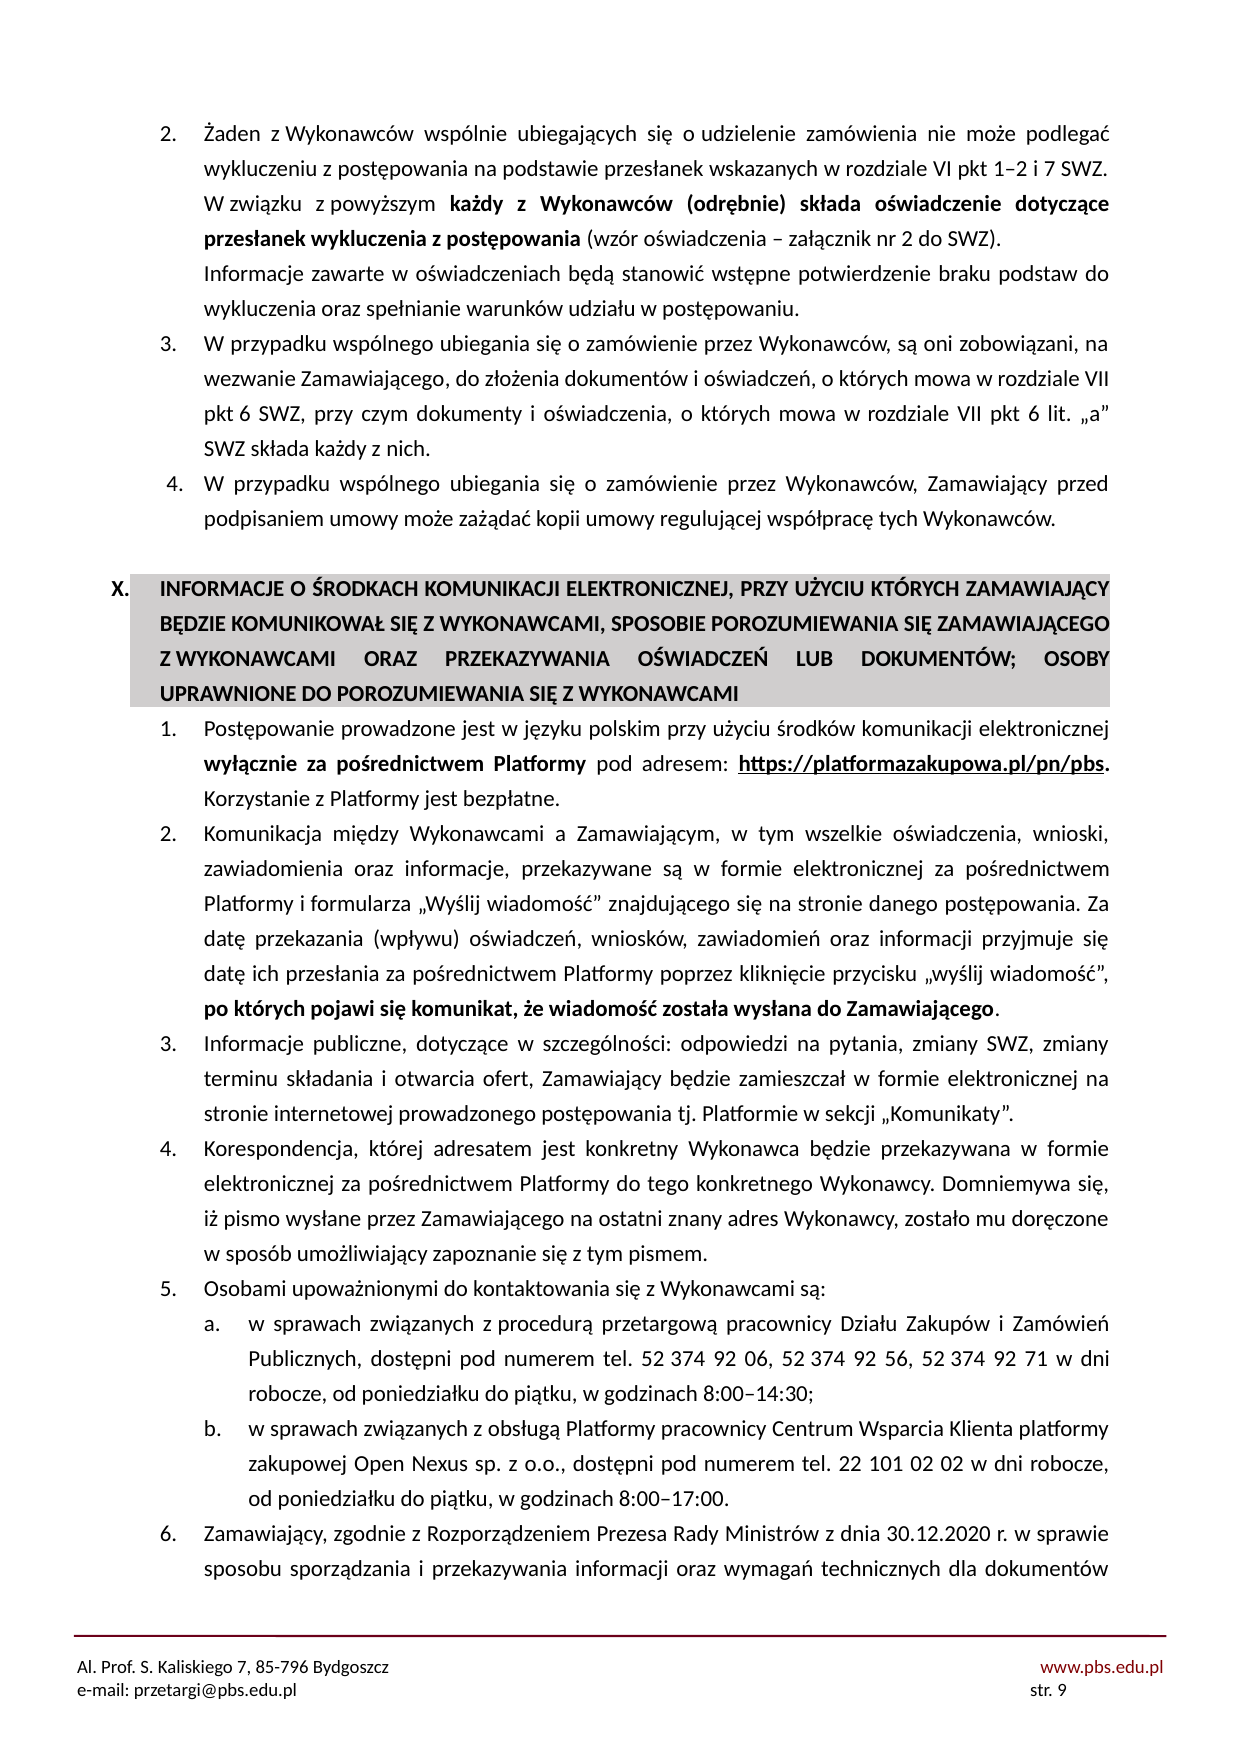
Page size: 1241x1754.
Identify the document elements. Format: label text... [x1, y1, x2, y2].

list w sprawach związanych z obsługą Platformy pracownicy Centrum Wsparcia Klienta platformy zakupowej Open Nexus sp. z o.o., dostępni pod numerem tel. 22 101 02 02 w dni robocze, od poniedziałku do piątku, w godzinach 8:00–17:00. [204, 1414, 1110, 1512]
list Żaden z Wykonawców wspólnie ubiegających się o udzielenie zamówienia nie może podlegać wykluczeniu z postępowania na podstawie przesłanek wskazanych w rozdziale VI pkt 1–2 i 7 SWZ. W związku z powyższym każdy z Wykonawców (odrębnie) składa oświadczenie dotyczące przesłanek wykluczenia z postępowania (wzór oświadczenia – załącznik nr 2 do SWZ). [159, 119, 1110, 252]
list Postępowanie prowadzone jest w języku polskim przy użyciu środków komunikacji elektronicznej wyłącznie za pośrednictwem Platformy pod adresem: https://platformazakupowa.pl/pn/pbs. Korzystanie z Platformy jest bezpłatne. [159, 714, 1110, 812]
list W przypadku wspólnego ubiegania się o zamówienie przez Wykonawców, są oni zobowiązani, na wezwanie Zamawiającego, do złożenia dokumentów i oświadczeń, o których mowa w rozdziale VII pkt 6 SWZ, przy czym dokumenty i oświadczenia, o których mowa w rozdziale VII pkt 6 lit. „a” SWZ składa każdy z nich. [159, 329, 1110, 462]
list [159, 1519, 1110, 1582]
list INFORMACJE O ŚRODKACH KOMUNIKACJI ELEKTRONICZNEJ, PRZY UŻYCIU KTÓRYCH ZAMAWIAJĄCY BĘDZIE KOMUNIKOWAŁ SIĘ Z WYKONAWCAMI, SPOSOBIE POROZUMIEWANIA SIĘ ZAMAWIAJĄCEGO Z WYKONAWCAMI ORAZ PRZEKAZYWANIA OŚWIADCZEŃ LUB DOKUMENTÓW; OSOBY UPRAWNIONE DO POROZUMIEWANIA SIĘ Z WYKONAWCAMI [130, 574, 1110, 707]
list Komunikacja między Wykonawcami a Zamawiającym, w tym wszelkie oświadczenia, wnioski, zawiadomienia oraz informacje, przekazywane są w formie elektronicznej za pośrednictwem Platformy i formularza „Wyślij wiadomość” znajdującego się na stronie danego postępowania. Za datę przekazania (wpływu) oświadczeń, wniosków, zawiadomień oraz informacji przyjmuje się datę ich przesłania za pośrednictwem Platformy poprzez kliknięcie przycisku „wyślij wiadomość”, po których pojawi się komunikat, że wiadomość została wysłana do Zamawiającego. [159, 819, 1110, 1022]
list Korespondencja, której adresatem jest konkretny Wykonawca będzie przekazywana w formie elektronicznej za pośrednictwem Platformy do tego konkretnego Wykonawcy. Domniemywa się, iż pismo wysłane przez Zamawiającego na ostatni znany adres Wykonawcy, zostało mu doręczone w sposób umożliwiający zapoznanie się z tym pismem. [159, 1134, 1110, 1267]
text Informacje zawarte w oświadczeniach będą stanowić wstępne potwierdzenie braku podstaw do wykluczenia oraz spełnianie warunków udziału w postępowaniu. [204, 259, 1110, 322]
list W przypadku wspólnego ubiegania się o zamówienie przez Wykonawców, Zamawiający przed podpisaniem umowy może zażądać kopii umowy regulującej współpracę tych Wykonawców. [166, 469, 1110, 532]
list w sprawach związanych z procedurą przetargową pracownicy Działu Zakupów i Zamówień Publicznych, dostępni pod numerem tel. 52 374 92 06, 52 374 92 56, 52 374 92 71 w dni robocze, od poniedziałku do piątku, w godzinach 8:00–14:30; [204, 1309, 1110, 1407]
list Osobami upoważnionymi do kontaktowania się z Wykonawcami są: [159, 1274, 1110, 1302]
list Informacje publiczne, dotyczące w szczególności: odpowiedzi na pytania, zmiany SWZ, zmiany terminu składania i otwarcia ofert, Zamawiający będzie zamieszczał w formie elektronicznej na stronie internetowej prowadzonego postępowania tj. Platformie w sekcji „Komunikaty”. [159, 1029, 1110, 1127]
